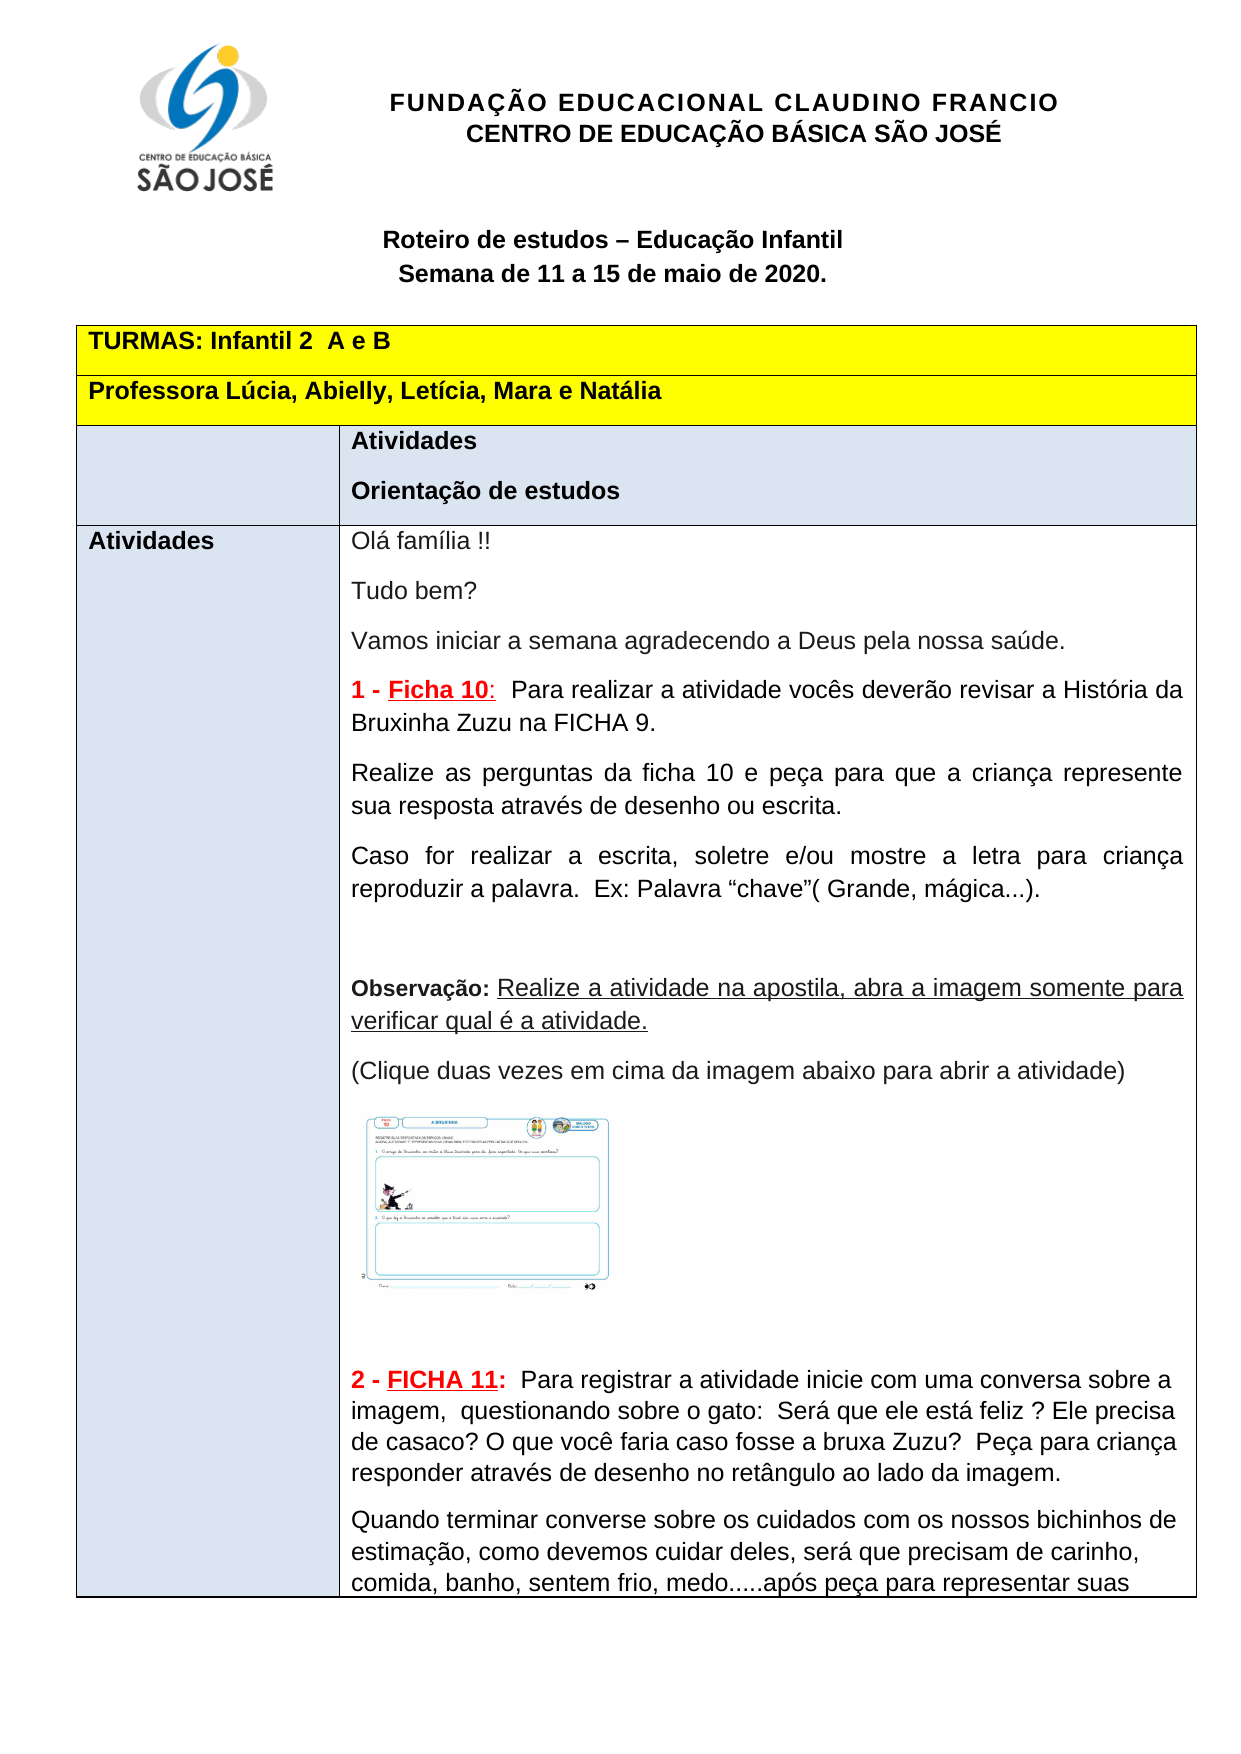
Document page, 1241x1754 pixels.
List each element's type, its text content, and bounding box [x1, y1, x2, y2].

table_cell [77, 426, 339, 525]
table_cell Atividades Orientação de estudos [340, 426, 1196, 525]
text Roteiro de estudos – Educação Infantil [59, 226, 1167, 254]
table_cell Professora Lúcia, Abielly, Letícia, Mara e Natália [77, 376, 1196, 425]
table_cell Atividades [77, 526, 339, 1596]
table_header TURMAS: Infantil 2 A e B [77, 326, 1196, 375]
picture [137, 43, 274, 192]
text Semana de 11 a 15 de maio de 2020. [59, 258, 1167, 287]
